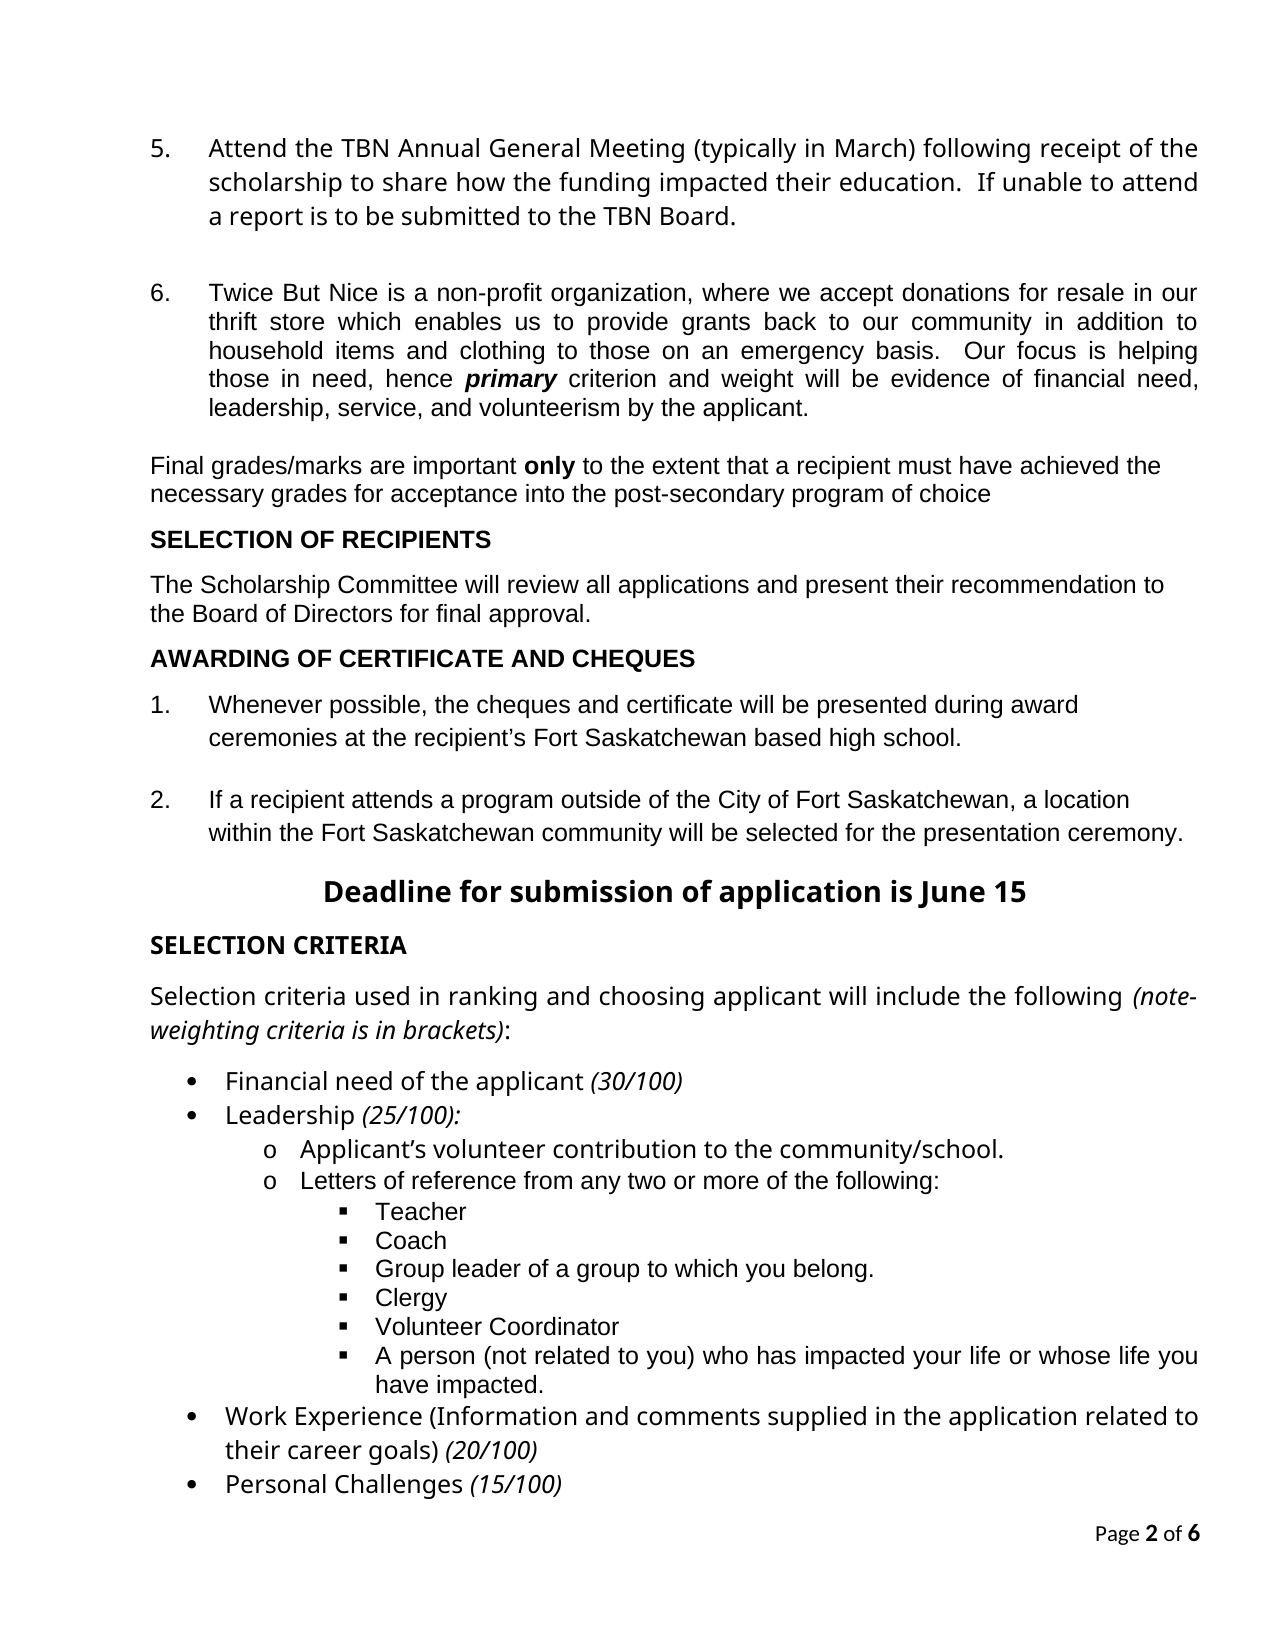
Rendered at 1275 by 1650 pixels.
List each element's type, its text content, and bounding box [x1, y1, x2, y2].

text Deadline for submission of application is June 15 [150, 872, 1200, 911]
list Personal Challenges (15/100) [187, 1467, 1200, 1501]
list If a recipient attends a program outside of the City of Fort Saskatchewan, a location within the Fort Saskatchewan community will be selected for the presentation ceremony. [150, 785, 1200, 846]
list Volunteer Coordinator [337, 1312, 1200, 1341]
list Letters of reference from any two or more of the following: [262, 1166, 1200, 1197]
list Clergy [337, 1283, 1200, 1312]
text Final grades/marks are important only to the extent that a recipient must have achieved the necessary grades for acceptance into the post-secondary program of choice [150, 451, 1200, 508]
list Whenever possible, the cheques and certificate will be presented during award ceremonies at the recipient’s Fort Saskatchewan based high school. [150, 690, 1200, 752]
text SELECTION OF RECIPIENTS [150, 525, 1200, 554]
text SELECTION CRITERIA [150, 928, 1200, 962]
text The Scholarship Committee will review all applications and present their recommendation to the Board of Directors for final approval. [150, 570, 1200, 628]
list Financial need of the applicant (30/100) [187, 1063, 1200, 1097]
list Attend the TBN Annual General Meeting (typically in March) following receipt of the scholarship to share how the funding impacted their education. If unable to attend a report is to be submitted to the TBN Board. [150, 131, 1200, 233]
list Applicant’s volunteer contribution to the community/school. [262, 1132, 1200, 1166]
list Coach [337, 1226, 1200, 1254]
list Work Experience (Information and comments supplied in the application related to their career goals) (20/100) [187, 1399, 1200, 1467]
list Twice But Nice is a non-profit organization, where we accept donations for resale in our thrift store which enables us to provide grants back to our community in addition to household items and clothing to those on an emergency basis. Our focus is helping those in need, hence primary criterion and weight will be evidence of financial need, leadership, service, and volunteerism by the applicant. [150, 278, 1200, 422]
list Teacher [337, 1197, 1200, 1226]
list Leadership (25/100): [187, 1097, 1200, 1132]
list A person (not related to you) who has impacted your life or whose life you have impacted. [337, 1341, 1200, 1399]
list Group leader of a group to which you belong. [337, 1254, 1200, 1283]
text Selection criteria used in ranking and choosing applicant will include the following (note- weighting criteria is in brackets): [150, 979, 1200, 1047]
text AWARDING OF CERTIFICATE AND CHEQUES [150, 644, 1200, 673]
